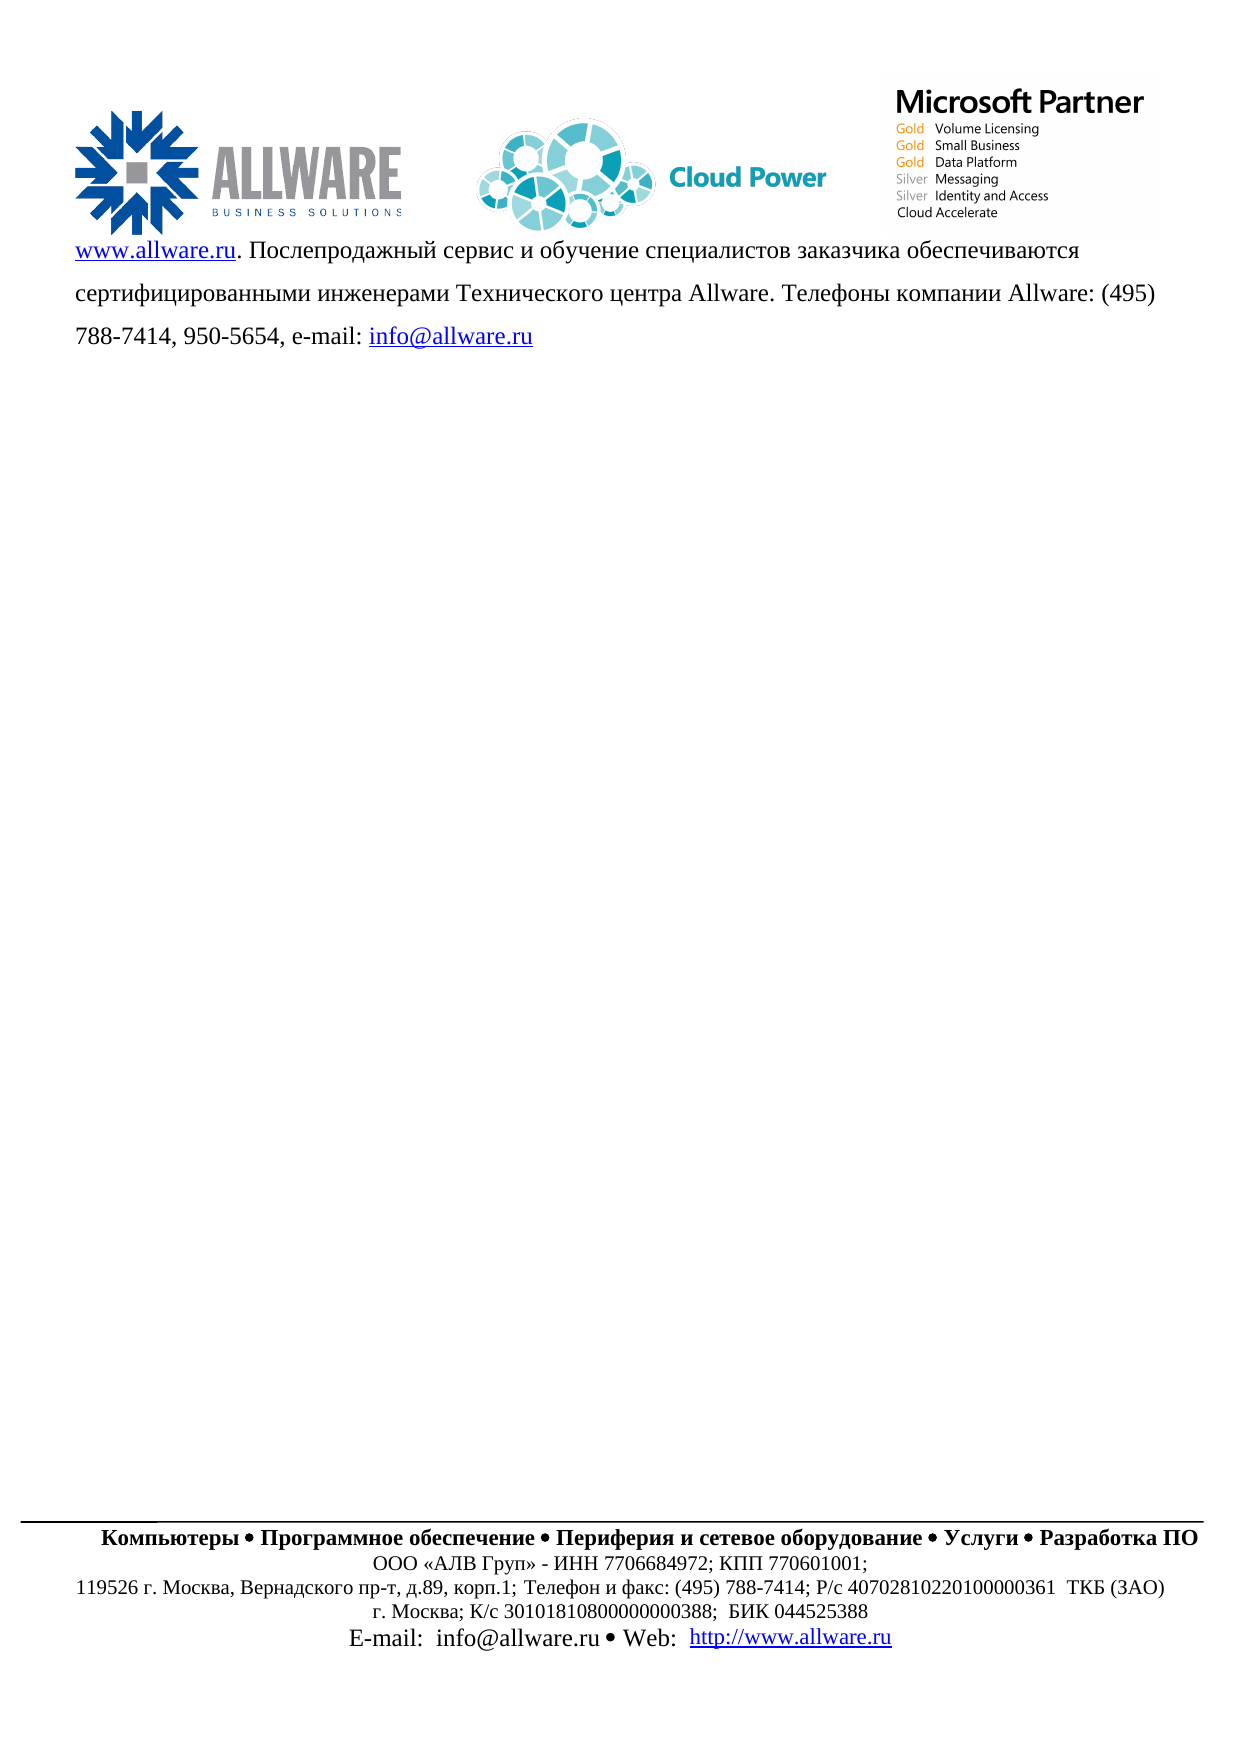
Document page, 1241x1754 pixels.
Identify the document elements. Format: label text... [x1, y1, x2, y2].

picture [75, 111, 402, 235]
picture [476, 118, 827, 235]
picture [882, 73, 1159, 235]
